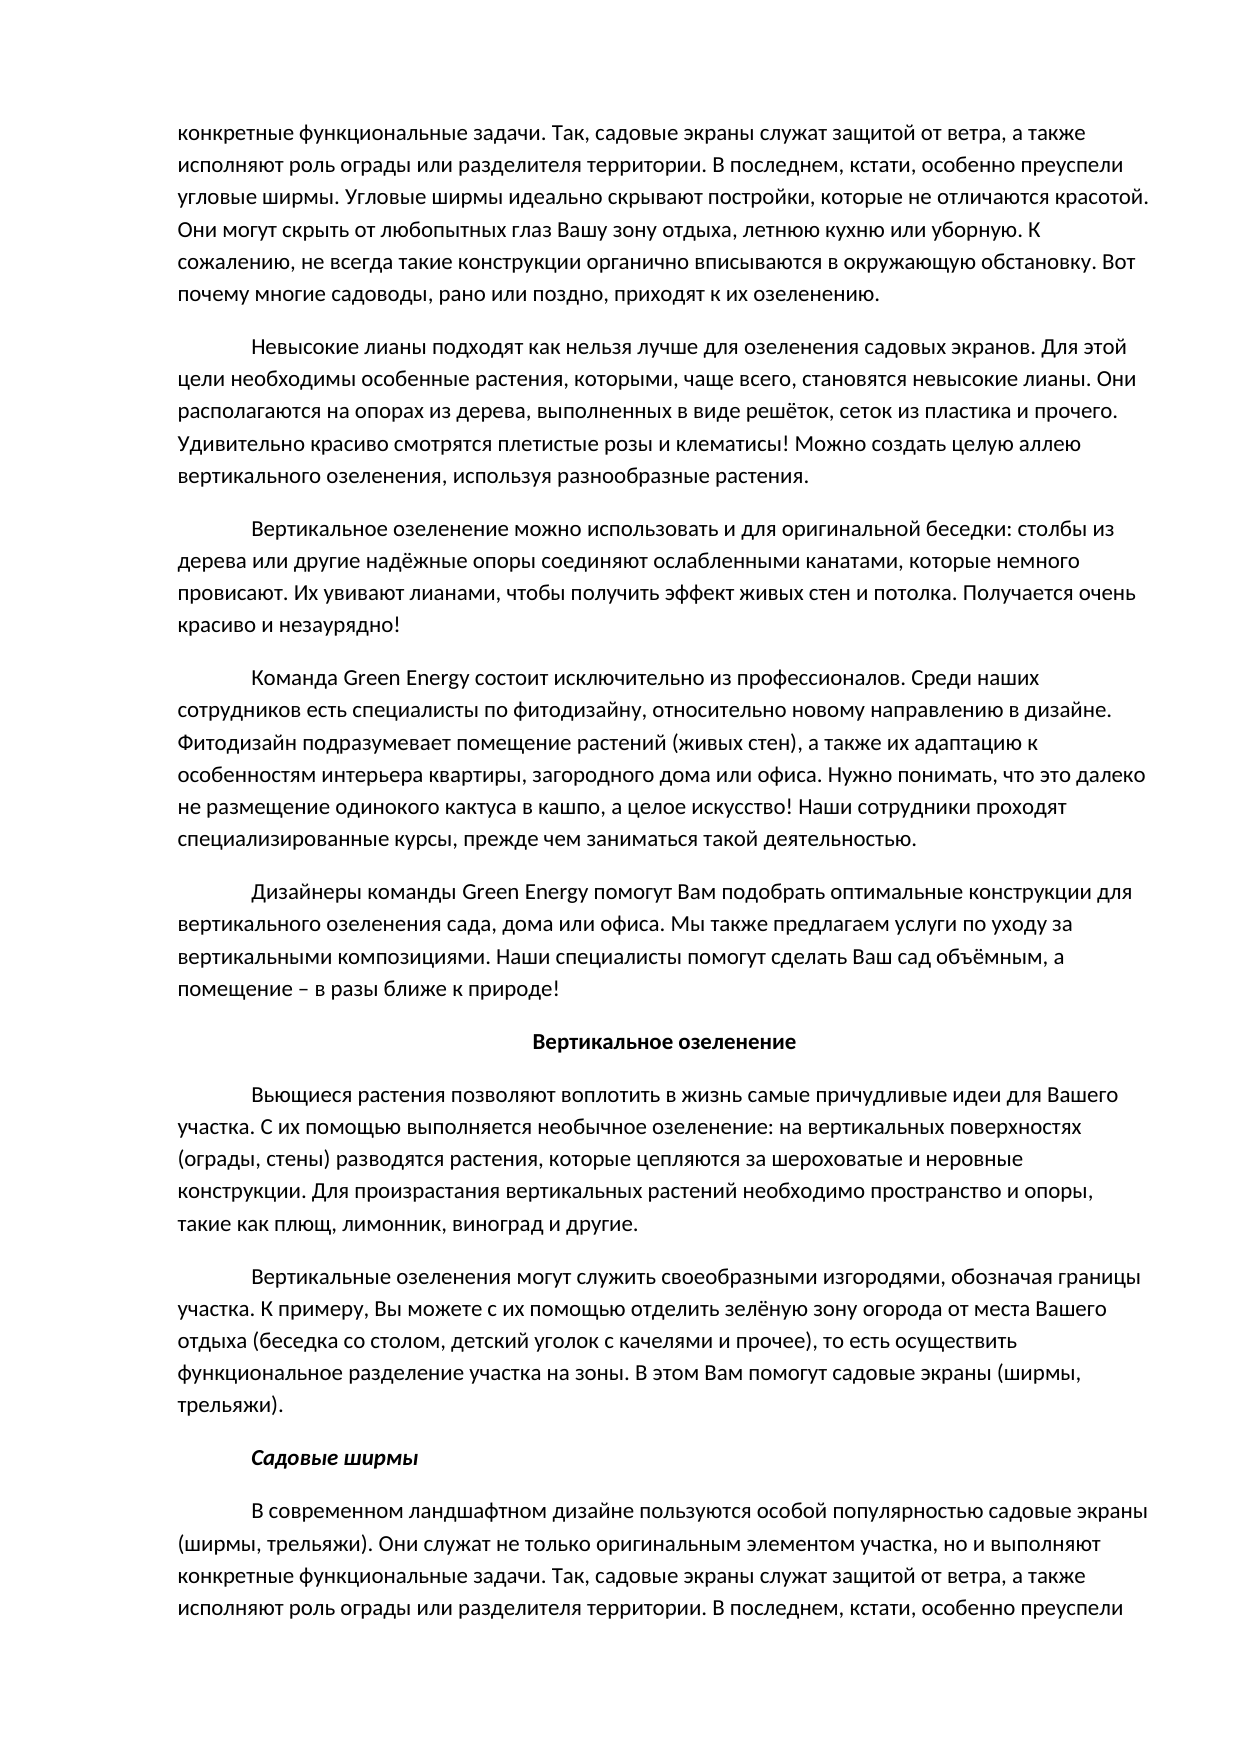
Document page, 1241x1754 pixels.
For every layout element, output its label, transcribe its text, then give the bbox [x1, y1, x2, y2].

text Вертикальное озеленение [177, 1027, 1152, 1055]
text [177, 118, 1152, 307]
text Команда Green Energy состоит исключительно из профессионалов. Среди наших сотрудников есть специалисты по фитодизайну, относительно новому направлению в дизайне. Фитодизайн подразумевает помещение растений (живых стен), а также их адаптацию к особенностям интерьера квартиры, загородного дома или офиса. Нужно понимать, что это далеко не размещение одинокого кактуса в кашпо, а целое искусство! Наши сотрудники проходят специализированные курсы, прежде чем заниматься такой деятельностью. [177, 663, 1152, 852]
text Вьющиеся растения позволяют воплотить в жизнь самые причудливые идеи для Вашего участка. С их помощью выполняется необычное озеленение: на вертикальных поверхностях (ограды, стены) разводятся растения, которые цепляются за шероховатые и неровные конструкции. Для произрастания вертикальных растений необходимо пространство и опоры, такие как плющ, лимонник, виноград и другие. [177, 1080, 1152, 1237]
text Вертикальное озеленение можно использовать и для оригинальной беседки: столбы из дерева или другие надёжные опоры соединяют ослабленными канатами, которые немного провисают. Их увивают лианами, чтобы получить эффект живых стен и потолка. Получается очень красиво и незаурядно! [177, 514, 1152, 638]
text Невысокие лианы подходят как нельзя лучше для озеленения садовых экранов. Для этой цели необходимы особенные растения, которыми, чаще всего, становятся невысокие лианы. Они располагаются на опорах из дерева, выполненных в виде решёток, сеток из пластика и прочего. Удивительно красиво смотрятся плетистые розы и клематисы! Можно создать целую аллею вертикального озеленения, используя разнообразные растения. [177, 332, 1152, 489]
text Дизайнеры команды Green Energy помогут Вам подобрать оптимальные конструкции для вертикального озеленения сада, дома или офиса. Мы также предлагаем услуги по уходу за вертикальными композициями. Наши специалисты помогут сделать Ваш сад объёмным, а помещение – в разы ближе к природе! [177, 877, 1152, 1002]
text Садовые ширмы [177, 1443, 1152, 1472]
text Вертикальные озеленения могут служить своеобразными изгородями, обозначая границы участка. К примеру, Вы можете с их помощью отделить зелёную зону огорода от места Вашего отдыха (беседка со столом, детский уголок с качелями и прочее), то есть осуществить функциональное разделение участка на зоны. В этом Вам помогут садовые экраны (ширмы, трельяжи). [177, 1262, 1152, 1418]
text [177, 1497, 1152, 1621]
